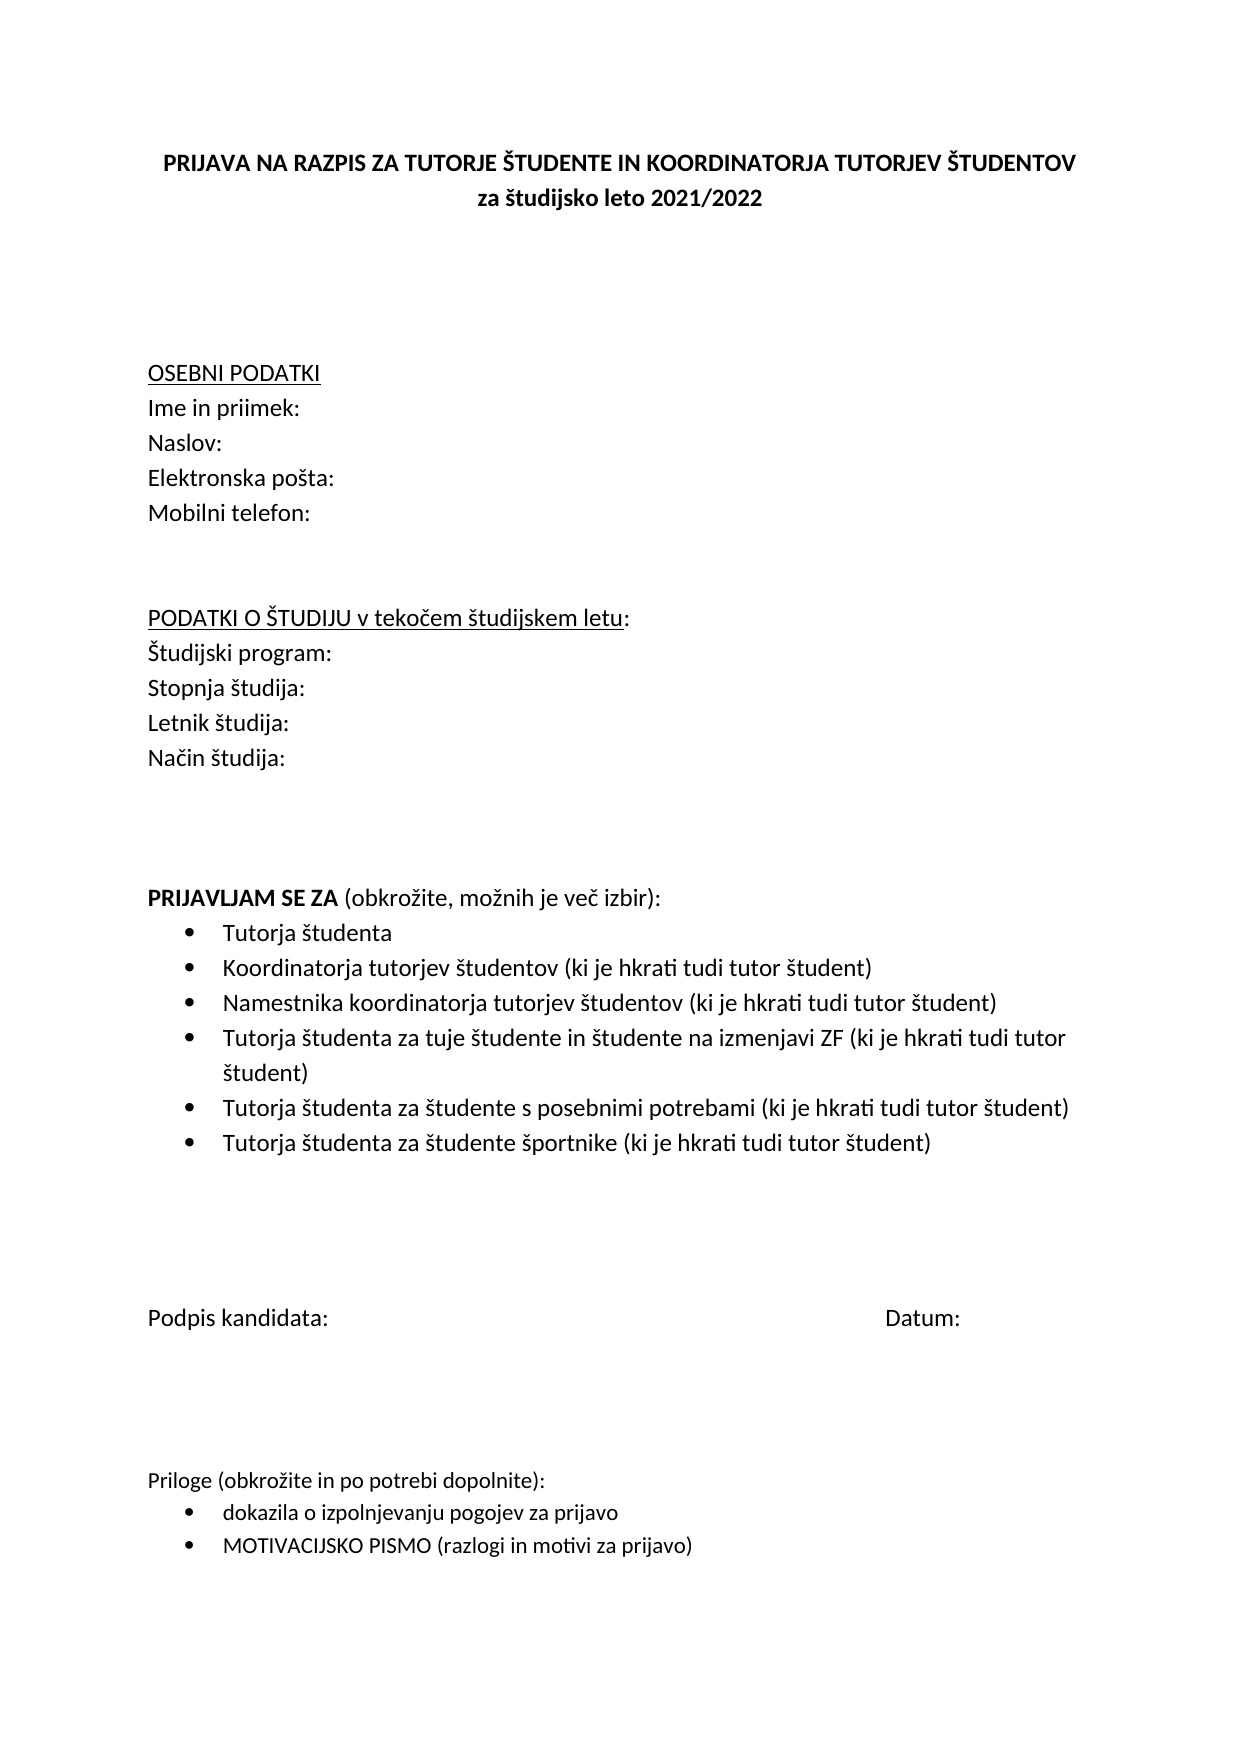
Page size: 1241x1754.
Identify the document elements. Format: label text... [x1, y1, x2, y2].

text Način študija: [148, 743, 1093, 773]
list Tutorja študenta za študente s posebnimi potrebami (ki je hkrati tudi tutor študent) [185, 1093, 1093, 1123]
text PODATKI O ŠTUDIJU v tekočem študijskem letu: [148, 603, 1093, 633]
list Tutorja študenta [185, 918, 1093, 948]
text Elektronska pošta: [148, 463, 1093, 493]
list Tutorja študenta za študente športnike (ki je hkrati tudi tutor študent) [185, 1128, 1093, 1158]
list MOTIVACIJSKO PISMO (razlogi in motivi za prijavo) [185, 1531, 1093, 1559]
text Letnik študija: [148, 708, 1093, 738]
list dokazila o izpolnjevanju pogojev za prijavo [185, 1498, 1093, 1527]
text Mobilni telefon: [148, 498, 1093, 528]
text Podpis kandidata: Datum: [148, 1303, 1093, 1333]
text Priloge (obkrožite in po potrebi dopolnite): [148, 1466, 1093, 1494]
text Študijski program: [148, 638, 1093, 668]
list Tutorja študenta za tuje študente in študente na izmenjavi ZF (ki je hkrati tudi tutor študent) [185, 1023, 1093, 1088]
text Naslov: [148, 428, 1093, 458]
text PRIJAVA NA RAZPIS ZA TUTORJE ŠTUDENTE IN KOORDINATORJA TUTORJEV ŠTUDENTOV [148, 148, 1093, 178]
list Koordinatorja tutorjev študentov (ki je hkrati tudi tutor študent) [185, 953, 1093, 983]
text za študijsko leto 2021/2022 [148, 183, 1093, 213]
text PRIJAVLJAM SE ZA (obkrožite, možnih je več izbir): [148, 883, 1093, 913]
list Namestnika koordinatorja tutorjev študentov (ki je hkrati tudi tutor študent) [185, 988, 1093, 1018]
text OSEBNI PODATKI [148, 358, 1093, 388]
text Ime in priimek: [148, 393, 1093, 423]
text Stopnja študija: [148, 673, 1093, 703]
